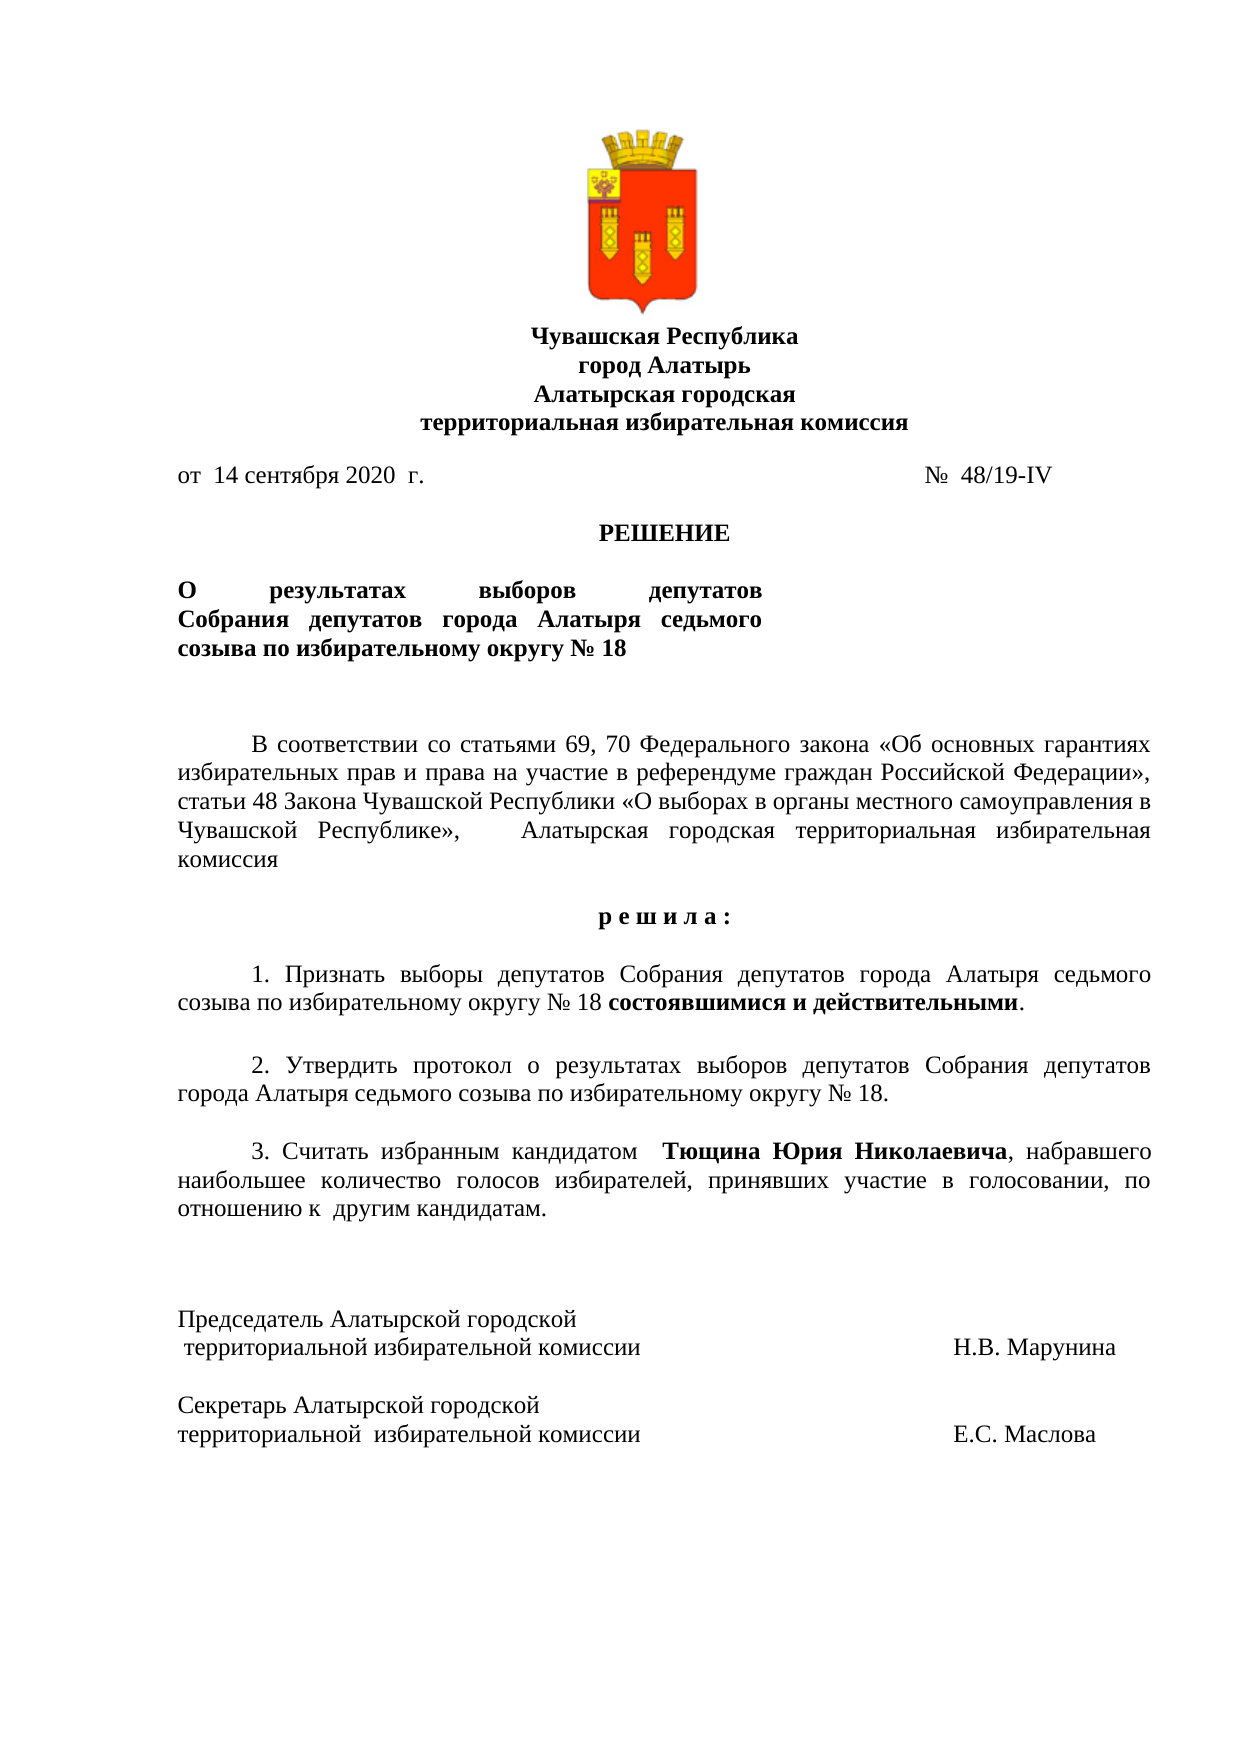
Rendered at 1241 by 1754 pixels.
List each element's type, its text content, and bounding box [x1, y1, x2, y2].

text РЕШЕНИЕ [177, 518, 1152, 547]
text 2. Утвердить протокол о результатах выборов депутатов Собрания депутатов города Алатыря седьмого созыва по избирательному округу № 18. [177, 1050, 1152, 1107]
text от 14 сентября 2020 г. № 48/19-IV [177, 460, 1152, 489]
text территориальной избирательной комиссии Н.В. Марунина [177, 1332, 1152, 1361]
table_header О результатах выборов депутатов Собрания депутатов города Алатыря седьмого созыва по избирательному округу № 18 [166, 575, 768, 662]
picture [568, 118, 717, 322]
subtitle В соответствии со статьями 69, 70 Федерального закона «Об основных гарантиях избирательных прав и права на участие в референдуме граждан Российской Федерации», статьи 48 Закона Чувашской Республики «О выборах в органы местного самоуправления в Чувашской Республике», Алатырская городская территориальная избирательная комиссия [177, 729, 1152, 872]
text р е ш и л а : [177, 901, 1152, 930]
text 3. Считать избранным кандидатом Тющина Юрия Николаевича, набравшего наибольшее количество голосов избирателей, принявших участие в голосовании, по отношению к другим кандидатам. [177, 1136, 1152, 1222]
text территориальной избирательной комиссии Е.С. Маслова [177, 1419, 1152, 1447]
text город Алатырь [177, 350, 1152, 379]
text Председатель Алатырской городской [177, 1304, 1152, 1332]
text Алатырская городская [177, 379, 1152, 407]
text территориальная избирательная комиссия [177, 407, 1152, 436]
text 1. Признать выборы депутатов Собрания депутатов города Алатыря седьмого созыва по избирательному округу № 18 состоявшимися и действительными. [177, 959, 1152, 1016]
text Чувашская Республика [177, 321, 1152, 350]
text Секретарь Алатырской городской [177, 1390, 1152, 1419]
